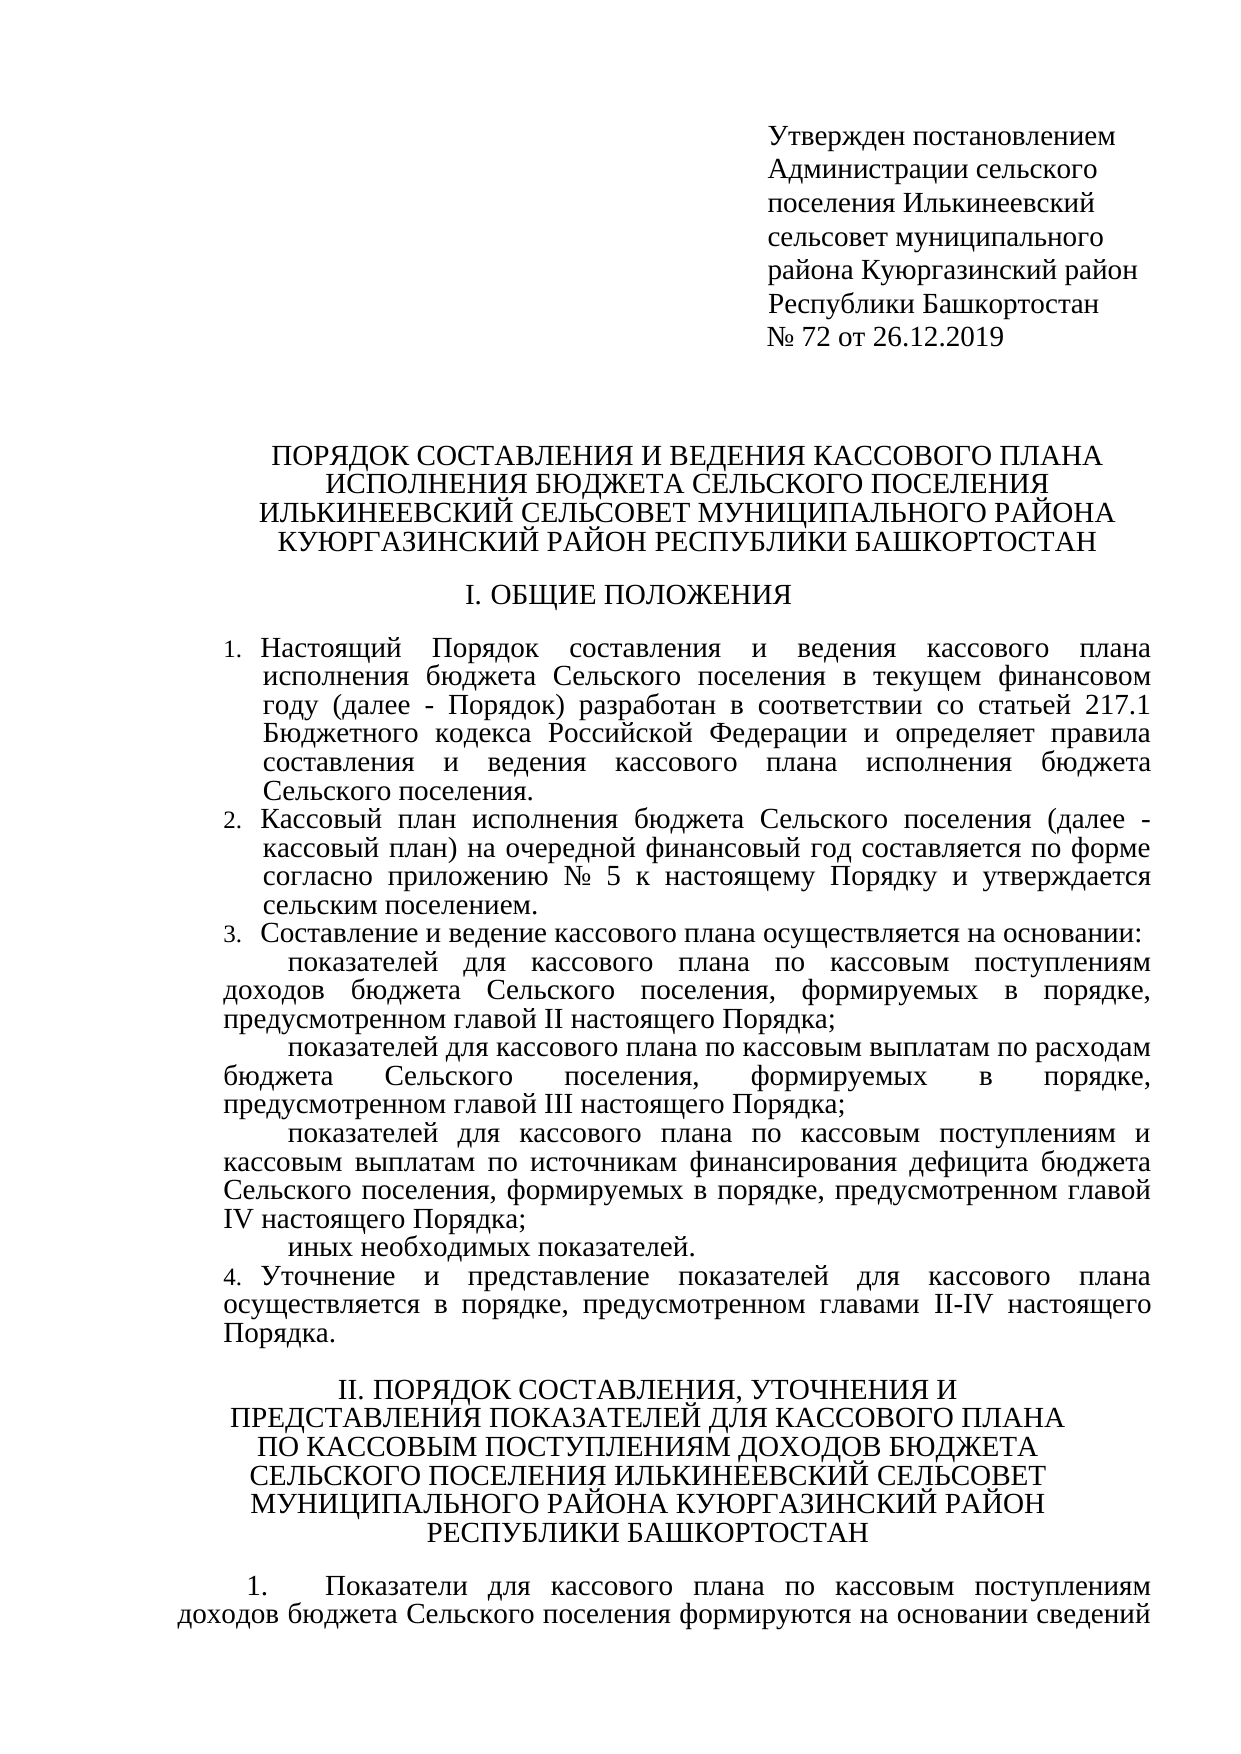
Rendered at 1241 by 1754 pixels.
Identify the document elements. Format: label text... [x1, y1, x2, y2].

list ОБЩИЕ ПОЛОЖЕНИЯ [465, 584, 1152, 609]
text № 72 от 26.12.2019 [693, 319, 1152, 353]
text показателей для кассового плана по кассовым поступлениям и кассовым выплатам по источникам финансирования дефицита бюджета Сельского поселения, формируемых в порядке, предусмотренном главой IV настоящего Порядка; [223, 1120, 1152, 1234]
list Кассовый план исполнения бюджета Сельского поселения (далее - кассовый план) на очередной финансовый год составляется по форме согласно приложению № 5 к настоящему Порядку и утверждается сельским поселением. [223, 806, 1152, 920]
text Администрации сельского поселения Илькинеевский сельсовет муниципального района Куюргазинский район [767, 152, 1152, 286]
text Республики Башкортостан [177, 286, 1152, 319]
text иных необходимых показателей. [223, 1234, 1152, 1262]
text показателей для кассового плана по кассовым поступлениям доходов бюджета Сельского поселения, формируемых в порядке, предусмотренном главой II настоящего Порядка; [223, 948, 1152, 1034]
text Утвержден постановлением [693, 118, 1152, 152]
text показателей для кассового плана по кассовым выплатам по расходам бюджета Сельского поселения, формируемых в порядке, предусмотренном главой III настоящего Порядка; [223, 1034, 1152, 1120]
list ПОРЯДОК СОСТАВЛЕНИЯ, УТОЧНЕНИЯ И ПРЕДСТАВЛЕНИЯ ПОКАЗАТЕЛЕЙ ДЛЯ КАССОВОГО ПЛАНА ПО КАССОВЫМ ПОСТУПЛЕНИЯМ ДОХОДОВ БЮДЖЕТА СЕЛЬСКОГО ПОСЕЛЕНИЯ ИЛЬКИНЕЕВСКИЙ СЕЛЬСОВЕТ МУНИЦИПАЛЬНОГО РАЙОНА КУЮРГАЗИНСКИЙ РАЙОН РЕСПУБЛИКИ БАШКОРТОСТАН [223, 1377, 1072, 1548]
text ПОРЯДОК СОСТАВЛЕНИЯ И ВЕДЕНИЯ КАССОВОГО ПЛАНА ИСПОЛНЕНИЯ БЮДЖЕТА СЕЛЬСКОГО ПОСЕЛЕНИЯ ИЛЬКИНЕЕВСКИЙ СЕЛЬСОВЕТ МУНИЦИПАЛЬНОГО РАЙОНА КУЮРГАЗИНСКИЙ РАЙОН РЕСПУБЛИКИ БАШКОРТОСТАН [223, 442, 1152, 557]
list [177, 1573, 1152, 1629]
list Настоящий Порядок составления и ведения кассового плана исполнения бюджета Сельского поселения в текущем финансовом году (далее - Порядок) разработан в соответствии со статьей 217.1 Бюджетного кодекса Российской Федерации и определяет правила составления и ведения кассового плана исполнения бюджета Сельского поселения. [223, 634, 1152, 806]
list Уточнение и представление показателей для кассового плана осуществляется в порядке, предусмотренном главами II-IV настоящего Порядка. [223, 1262, 1152, 1348]
list Составление и ведение кассового плана осуществляется на основании: [223, 920, 1152, 948]
